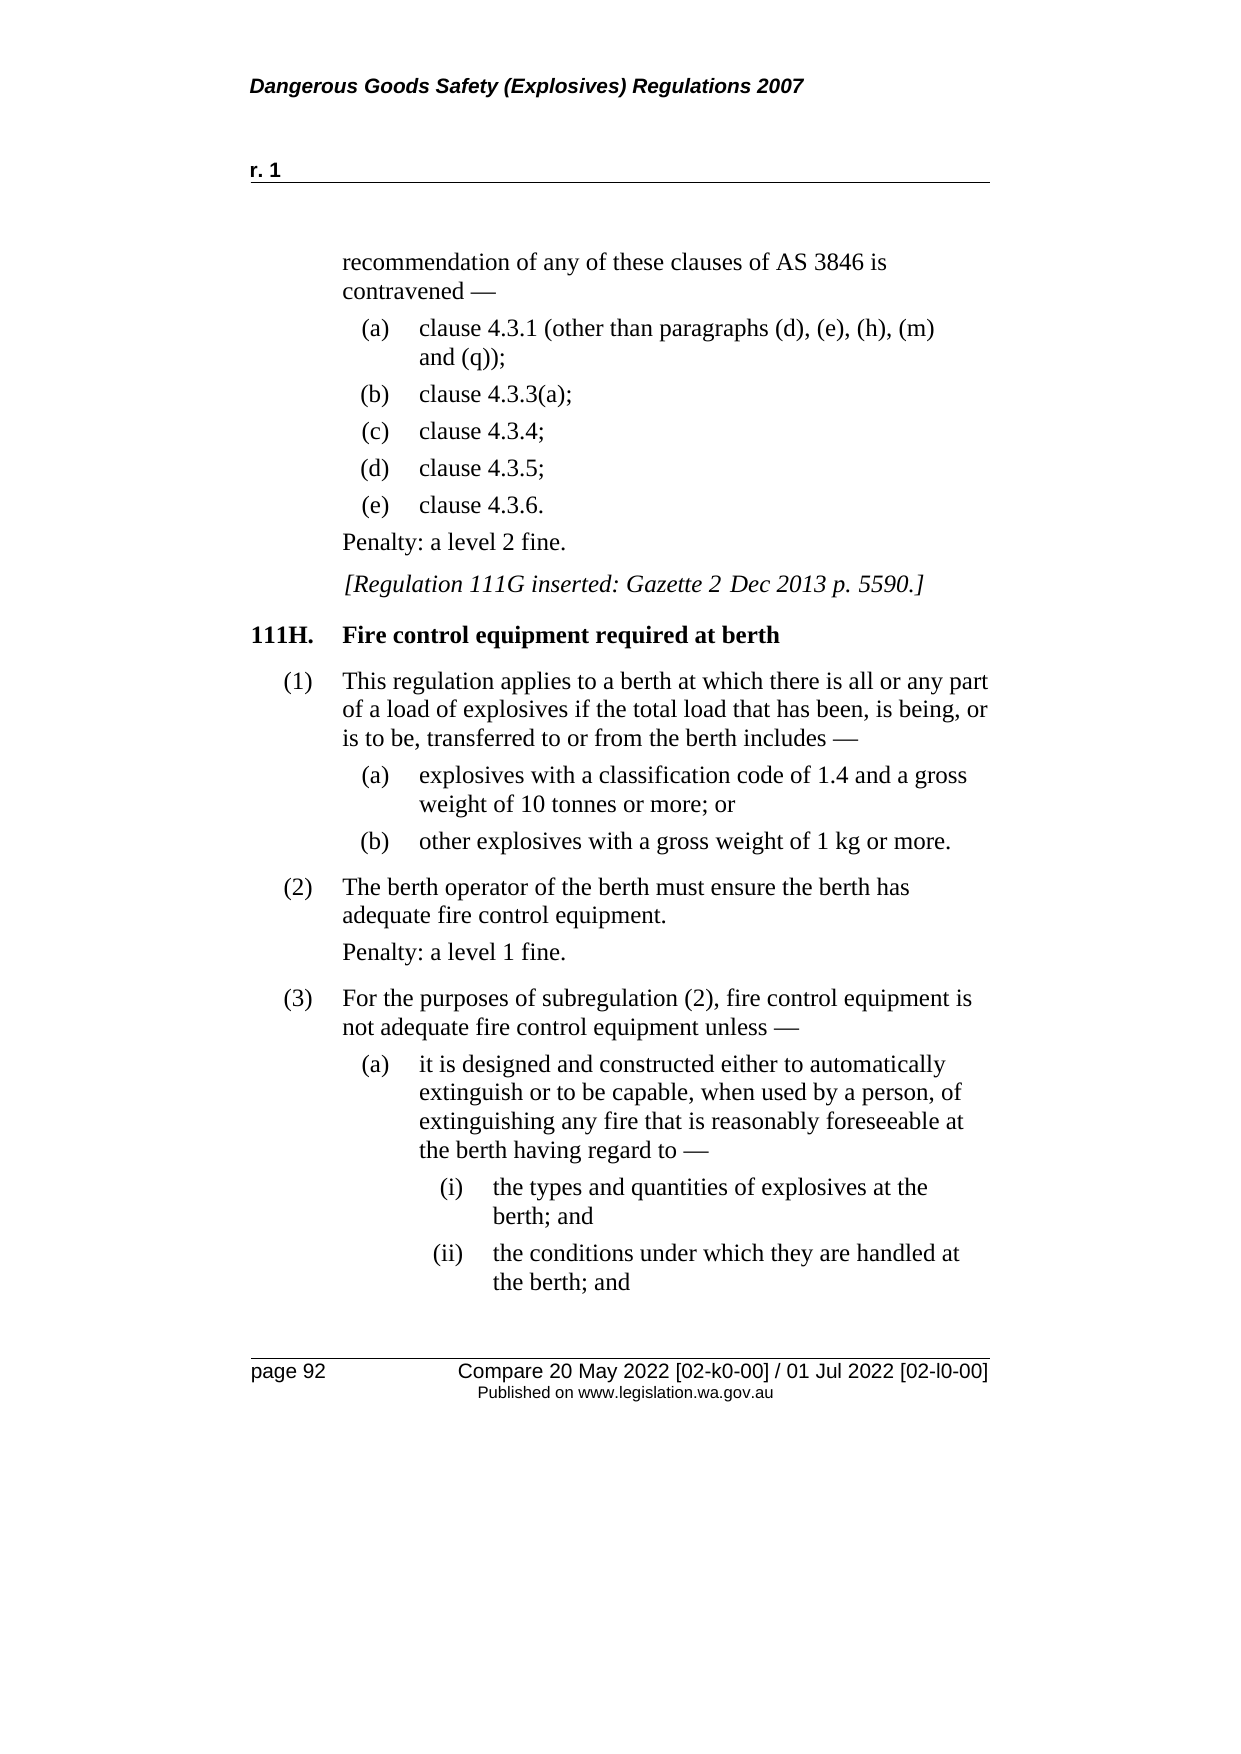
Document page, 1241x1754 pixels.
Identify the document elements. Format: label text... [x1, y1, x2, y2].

text Penalty: a level 1 fine. [251, 937, 990, 966]
text (1) This regulation applies to a berth at which there is all or any part of a load of explosives if the total load that has been, is being, or is to be, transferred to or from the berth includes — [251, 666, 990, 752]
text (i) the types and quantities of explosives at the berth; and [251, 1172, 990, 1229]
text (e) clause 4.3.6. [251, 490, 990, 519]
text (a) it is designed and constructed either to automatically extinguish or to be capable, when used by a person, of extinguishing any fire that is reasonably foreseeable at the berth having regard to — [251, 1049, 990, 1164]
text (c) clause 4.3.4; [251, 416, 990, 445]
text (ii) the conditions under which they are handled at the berth; and [251, 1238, 990, 1295]
text (2) The berth operator of the berth must ensure the berth has adequate fire control equipment. [251, 872, 990, 929]
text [251, 247, 990, 305]
text (a) clause 4.3.1 (other than paragraphs (d), (e), (h), (m) and (q)); [251, 313, 990, 371]
text (a) explosives with a classification code of 1.4 and a gross weight of 10 tonnes or more; or [251, 760, 990, 818]
text (d) clause 4.3.5; [251, 453, 990, 482]
text [Regulation 111G inserted: Gazette 2 Dec 2013 p. 5590.] [251, 569, 990, 597]
text Penalty: a level 2 fine. [251, 527, 990, 556]
text (b) other explosives with a gross weight of 1 kg or more. [251, 826, 990, 855]
subtitle 111H. Fire control equipment required at berth [251, 620, 990, 649]
text (b) clause 4.3.3(a); [251, 379, 990, 408]
text (3) For the purposes of subregulation (2), fire control equipment is not adequate fire control equipment unless — [251, 983, 990, 1040]
